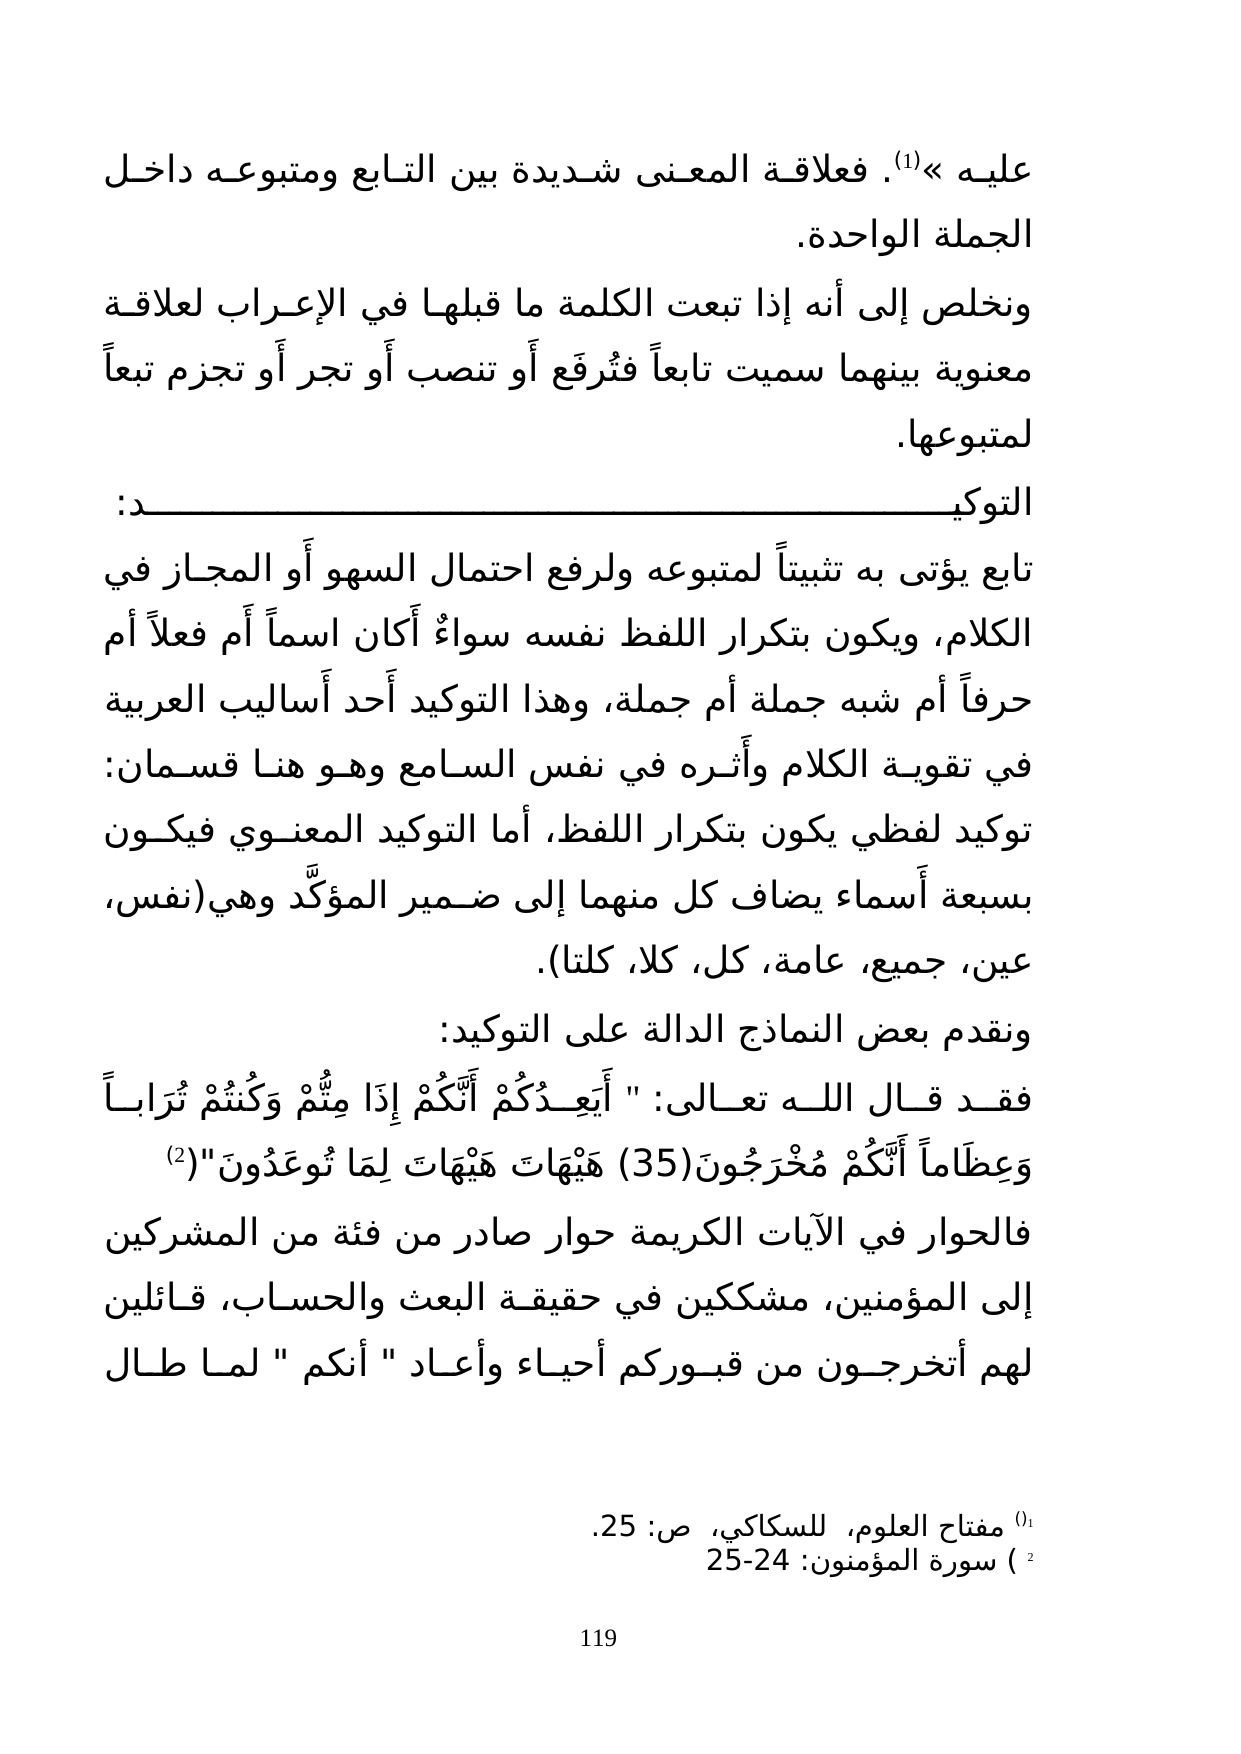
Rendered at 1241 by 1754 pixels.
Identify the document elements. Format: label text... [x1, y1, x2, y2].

text ونقدم بعض النماذج الدالة على التوكيد: [103, 1007, 1033, 1051]
text فقد قال الله تعالى: " أَيَعِدُكُمْ أَنَّكُمْ إِذَا مِتُّمْ وَكُنتُمْ تُرَاباً وَعِظَاماً أَنَّكُمْ مُخْرَجُونَ(35) هَيْهَاتَ هَيْهَاتَ لِمَا تُوعَدُونَ"() [103, 1076, 1033, 1186]
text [103, 1211, 1033, 1385]
text ونخلص إلى أنه إذا تبعت الكلمة ما قبلها في الإعراب لعلاقة معنوية بينهما سميت تابعاً فتُرفَع أَو تنصب أَو تجر أَو تجزم تبعاً لمتبوعها. [103, 282, 1033, 456]
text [103, 148, 1033, 257]
text التوكيد: تابع يؤتى به تثبيتاً لمتبوعه ولرفع احتمال السهو أَو المجاز في الكلام، ويكون بتكرار اللفظ نفسه سواءٌ أَكان اسماً أَم فعلاً أم حرفاً أم شبه جملة أم جملة، وهذا التوكيد أَحد أَساليب العربية في تقوية الكلام وأَثره في نفس السامع وهو هنا قسمان: توكيد لفظي يكون بتكرار اللفظ، أما التوكيد المعنوي فيكون بسبعة أَسماء يضاف كل منهما إلى ضمير المؤكَّد وهي(نفس، عين، جميع، عامة، كل، كلا، كلتا). [103, 481, 1033, 983]
